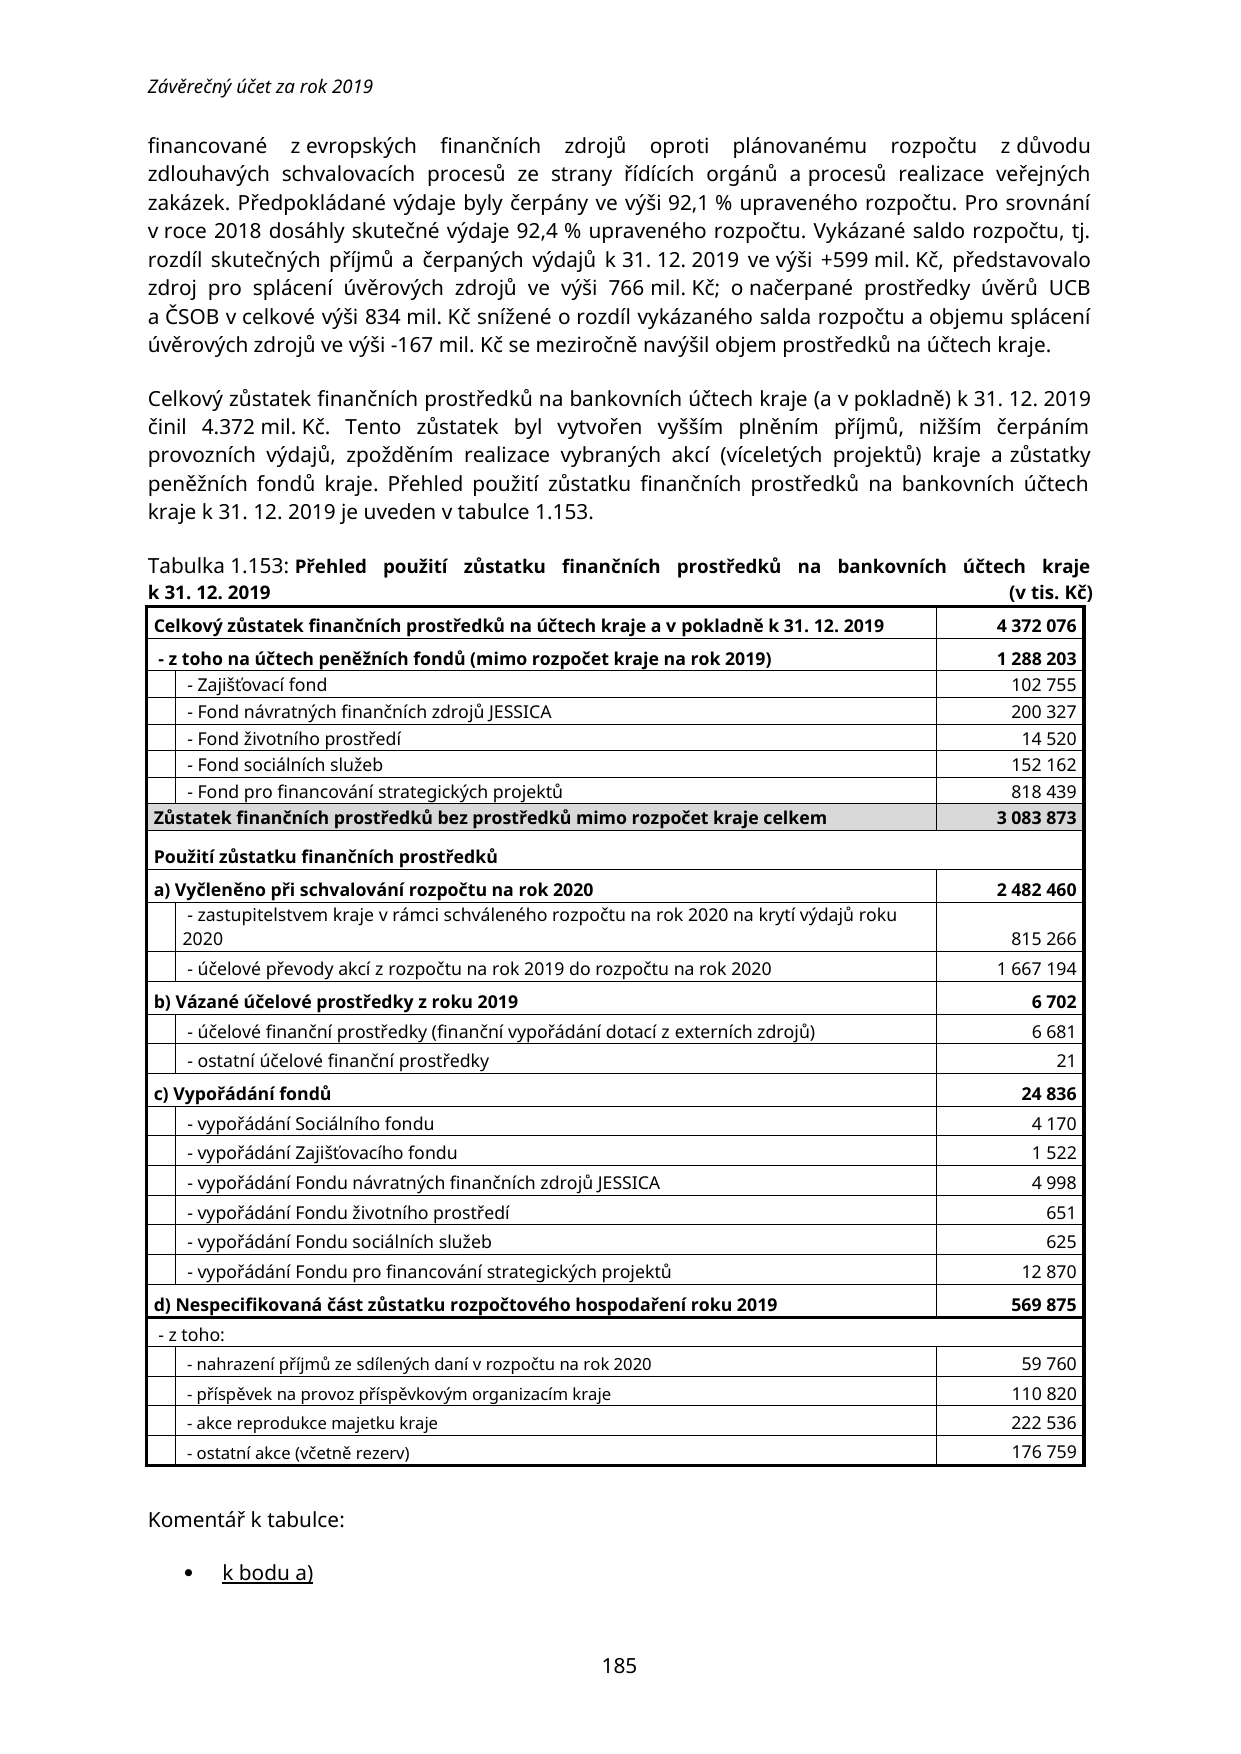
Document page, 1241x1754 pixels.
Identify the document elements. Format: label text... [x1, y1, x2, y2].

table_cell [148, 751, 175, 777]
table_cell - z toho na účtech peněžních fondů (mimo rozpočet kraje na rok 2019) [148, 639, 936, 670]
text Celkový zůstatek finančních prostředků na bankovních účtech kraje (a v pokladně) k 31. 12. 2019 činil 4.372 mil. Kč. Tento zůstatek byl vytvořen vyšším plněním příjmů, nižším čerpáním provozních výdajů, zpožděním realizace vybraných akcí (víceletých projektů) kraje a zůstatky peněžních fondů kraje. Přehled použití zůstatku finančních prostředků na bankovních účtech kraje k 31. 12. 2019 je uveden v tabulce 1.153. [148, 384, 1091, 526]
table_cell [148, 952, 175, 981]
table_cell [148, 903, 175, 951]
table_cell a) Vyčleněno při schvalování rozpočtu na rok 2020 [148, 870, 936, 902]
table_cell 24 836 [937, 1074, 1082, 1106]
table_cell 21 [937, 1044, 1082, 1073]
table_cell 152 162 [937, 751, 1082, 777]
list k bodu a) [185, 1558, 1091, 1587]
table_cell - vypořádání Zajišťovacího fondu [176, 1136, 936, 1165]
table_cell - vypořádání Fondu sociálních služeb [176, 1225, 936, 1254]
table_cell Použití zůstatku finančních prostředků [148, 831, 1082, 869]
table_cell [148, 1107, 175, 1135]
table_cell - z toho: [148, 1319, 1082, 1346]
table_cell Zůstatek finančních prostředků bez prostředků mimo rozpočet kraje celkem [148, 804, 936, 830]
table_cell - nahrazení příjmů ze sdílených daní v rozpočtu na rok 2020 [176, 1347, 936, 1376]
table_cell [148, 1166, 175, 1194]
table_cell [148, 1044, 175, 1073]
table_cell 12 870 [937, 1255, 1082, 1284]
table_cell [148, 1255, 175, 1284]
table_cell 1 522 [937, 1136, 1082, 1165]
table_header 4 372 076 [937, 608, 1082, 638]
table_cell 4 170 [937, 1107, 1082, 1135]
table_cell 59 760 [937, 1347, 1082, 1376]
table_cell 222 536 [937, 1406, 1082, 1434]
table_cell 569 875 [937, 1285, 1082, 1316]
table_cell 102 755 [937, 671, 1082, 697]
table_cell 110 820 [937, 1377, 1082, 1405]
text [148, 131, 1091, 359]
table_cell - akce reprodukce majetku kraje [176, 1406, 936, 1434]
table_cell - vypořádání Fondu návratných finančních zdrojů JESSICA [176, 1166, 936, 1194]
table_cell 4 998 [937, 1166, 1082, 1194]
table_cell - Fond návratných finančních zdrojů JESSICA [176, 698, 936, 723]
table_cell 818 439 [937, 778, 1082, 803]
table_cell [148, 698, 175, 723]
table_cell [148, 725, 175, 750]
table_cell 625 [937, 1225, 1082, 1254]
text Komentář k tabulce: [148, 1505, 1091, 1533]
table_cell - Zajišťovací fond [176, 671, 936, 697]
table_cell [148, 778, 175, 803]
table_header Celkový zůstatek finančních prostředků na účtech kraje a v pokladně k 31. 12. 2019 [148, 608, 936, 638]
table_cell [148, 1196, 175, 1224]
table_cell d) Nespecifikovaná část zůstatku rozpočtového hospodaření roku 2019 [148, 1285, 936, 1316]
table_cell 1 288 203 [937, 639, 1082, 670]
table_cell - účelové finanční prostředky (finanční vypořádání dotací z externích zdrojů) [176, 1015, 936, 1043]
table_cell 6 702 [937, 982, 1082, 1013]
table_cell - příspěvek na provoz příspěvkovým organizacím kraje [176, 1377, 936, 1405]
table_cell - Fond sociálních služeb [176, 751, 936, 777]
table_cell [148, 1377, 175, 1405]
table_cell [148, 1347, 175, 1376]
table_cell - Fond životního prostředí [176, 725, 936, 750]
table_cell - účelové převody akcí z rozpočtu na rok 2019 do rozpočtu na rok 2020 [176, 952, 936, 981]
text Přehled použití zůstatku finančních prostředků na bankovních účtech kraje k 31. 12. 2019 (v tis. Kč) [148, 551, 1091, 605]
table_cell 176 759 [937, 1436, 1082, 1464]
table_cell [148, 671, 175, 697]
table_cell b) Vázané účelové prostředky z roku 2019 [148, 982, 936, 1013]
table_cell [148, 1225, 175, 1254]
table_cell c) Vypořádání fondů [148, 1074, 936, 1106]
table_cell [148, 1136, 175, 1165]
table_cell - ostatní akce (včetně rezerv) [176, 1436, 936, 1464]
table_cell 3 083 873 [937, 804, 1082, 830]
table_cell - vypořádání Fondu životního prostředí [176, 1196, 936, 1224]
table_cell 815 266 [937, 903, 1082, 951]
table_cell - Fond pro financování strategických projektů [176, 778, 936, 803]
table_cell [148, 1436, 175, 1464]
table_cell - ostatní účelové finanční prostředky [176, 1044, 936, 1073]
table_cell 14 520 [937, 725, 1082, 750]
table_cell 2 482 460 [937, 870, 1082, 902]
table_cell [148, 1406, 175, 1434]
table_cell [148, 1015, 175, 1043]
table_cell 1 667 194 [937, 952, 1082, 981]
table_cell 6 681 [937, 1015, 1082, 1043]
table_cell 200 327 [937, 698, 1082, 723]
table_cell - vypořádání Fondu pro financování strategických projektů [176, 1255, 936, 1284]
table_cell 651 [937, 1196, 1082, 1224]
table_cell - zastupitelstvem kraje v rámci schváleného rozpočtu na rok 2020 na krytí výdajů roku 2020 [176, 903, 936, 951]
table_cell - vypořádání Sociálního fondu [176, 1107, 936, 1135]
